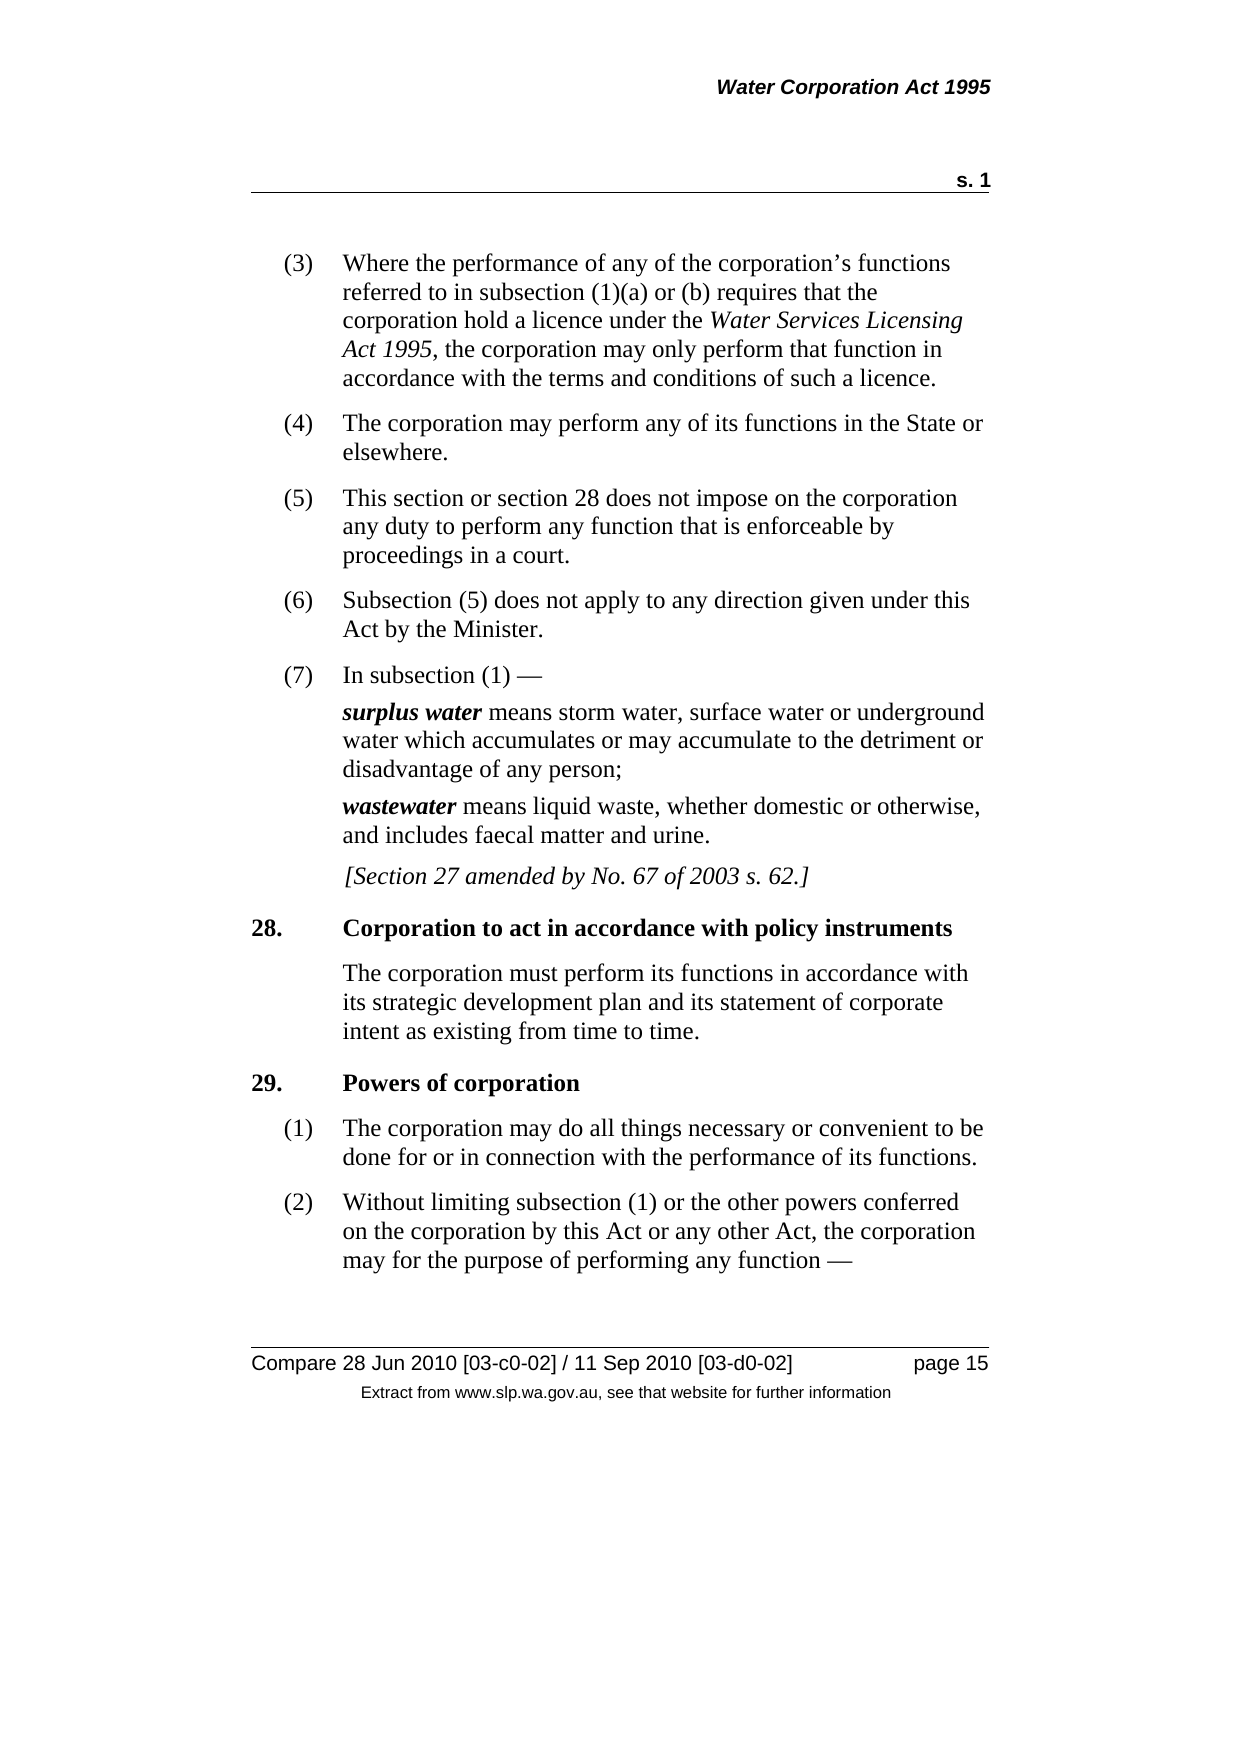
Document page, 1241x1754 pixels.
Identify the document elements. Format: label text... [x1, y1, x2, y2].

text wastewater means liquid waste, whether domestic or otherwise, and includes faecal matter and urine. [251, 791, 989, 849]
text (1) The corporation may do all things necessary or convenient to be done for or in connection with the performance of its functions. [251, 1113, 989, 1171]
text (6) Subsection (5) does not apply to any direction given under this Act by the Minister. [251, 586, 989, 643]
subtitle 28. Corporation to act in accordance with policy instruments [251, 913, 989, 942]
text The corporation must perform its functions in accordance with its strategic development plan and its statement of corporate intent as existing from time to time. [251, 958, 989, 1045]
subtitle 29. Powers of corporation [251, 1068, 989, 1096]
text (4) The corporation may perform any of its functions in the State or elsewhere. [251, 408, 989, 466]
text (3) Where the performance of any of the corporation’s functions referred to in subsection (1)(a) or (b) requires that the corporation hold a licence under the Water Services Licensing Act 1995, the corporation may only perform that function in accordance with the terms and conditions of such a licence. [251, 248, 989, 392]
text (5) This section or section 28 does not impose on the corporation any duty to perform any function that is enforceable by proceedings in a court. [251, 483, 989, 569]
text (7) In subsection (1) — [251, 660, 989, 688]
text (2) Without limiting subsection (1) or the other powers conferred on the corporation by this Act or any other Act, the corporation may for the purpose of performing any function — [251, 1187, 989, 1273]
text [Section 27 amended by No. 67 of 2003 s. 62.] [251, 861, 989, 890]
text surplus water means storm water, surface water or underground water which accumulates or may accumulate to the detriment or disadvantage of any person; [251, 697, 989, 783]
